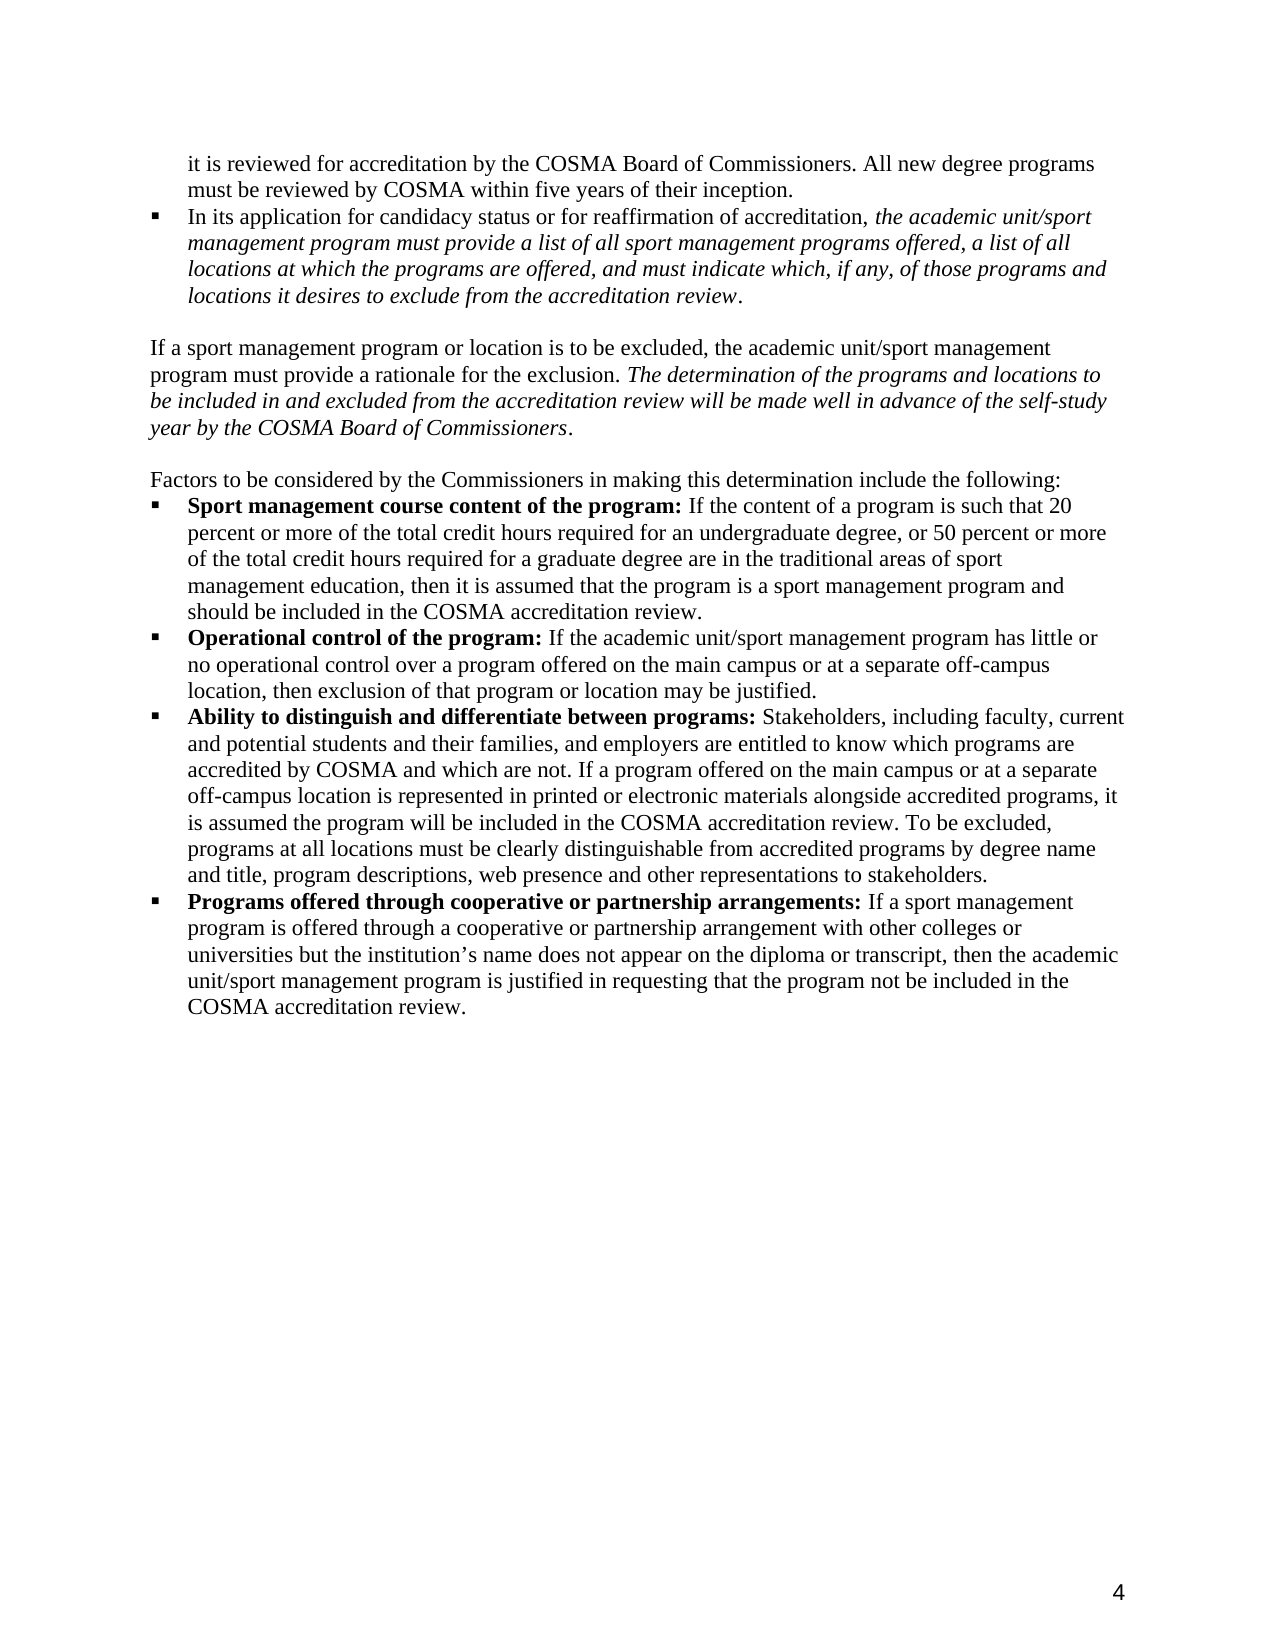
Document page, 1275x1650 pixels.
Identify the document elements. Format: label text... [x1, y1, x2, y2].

list Ability to distinguish and differentiate between programs: Stakeholders, including faculty, current and potential students and their families, and employers are entitled to know which programs are accredited by COSMA and which are not. If a program offered on the main campus or at a separate off-campus location is represented in printed or electronic materials alongside accredited programs, it is assumed the program will be included in the COSMA accreditation review. To be excluded, programs at all locations must be clearly distinguishable from accredited programs by degree name and title, program descriptions, web presence and other representations to stakeholders. [150, 703, 1125, 888]
text If a sport management program or location is to be excluded, the academic unit/sport management program must provide a rationale for the exclusion. The determination of the programs and locations to be included in and excluded from the accreditation review will be made well in advance of the self-study year by the COSMA Board of Commissioners. [150, 334, 1125, 440]
list Programs offered through cooperative or partnership arrangements: If a sport management program is offered through a cooperative or partnership arrangement with other colleges or universities but the institution’s name does not appear on the diploma or transcript, then the academic unit/sport management program is justified in requesting that the program not be included in the COSMA accreditation review. [150, 888, 1125, 1020]
list Operational control of the program: If the academic unit/sport management program has little or no operational control over a program offered on the main campus or at a separate off-campus location, then exclusion of that program or location may be justified. [150, 624, 1125, 703]
text Factors to be considered by the Commissioners in making this determination include the following: [150, 466, 1125, 493]
list Sport management course content of the program: If the content of a program is such that 20 percent or more of the total credit hours required for an undergraduate degree, or 50 percent or more of the total credit hours required for a graduate degree are in the traditional areas of sport management education, then it is assumed that the program is a sport management program and should be included in the COSMA accreditation review. [150, 493, 1125, 624]
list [150, 150, 1125, 203]
list In its application for candidacy status or for reaffirmation of accreditation, the academic unit/sport management program must provide a list of all sport management programs offered, a list of all locations at which the programs are offered, and must indicate which, if any, of those programs and locations it desires to exclude from the accreditation review. [150, 203, 1125, 308]
